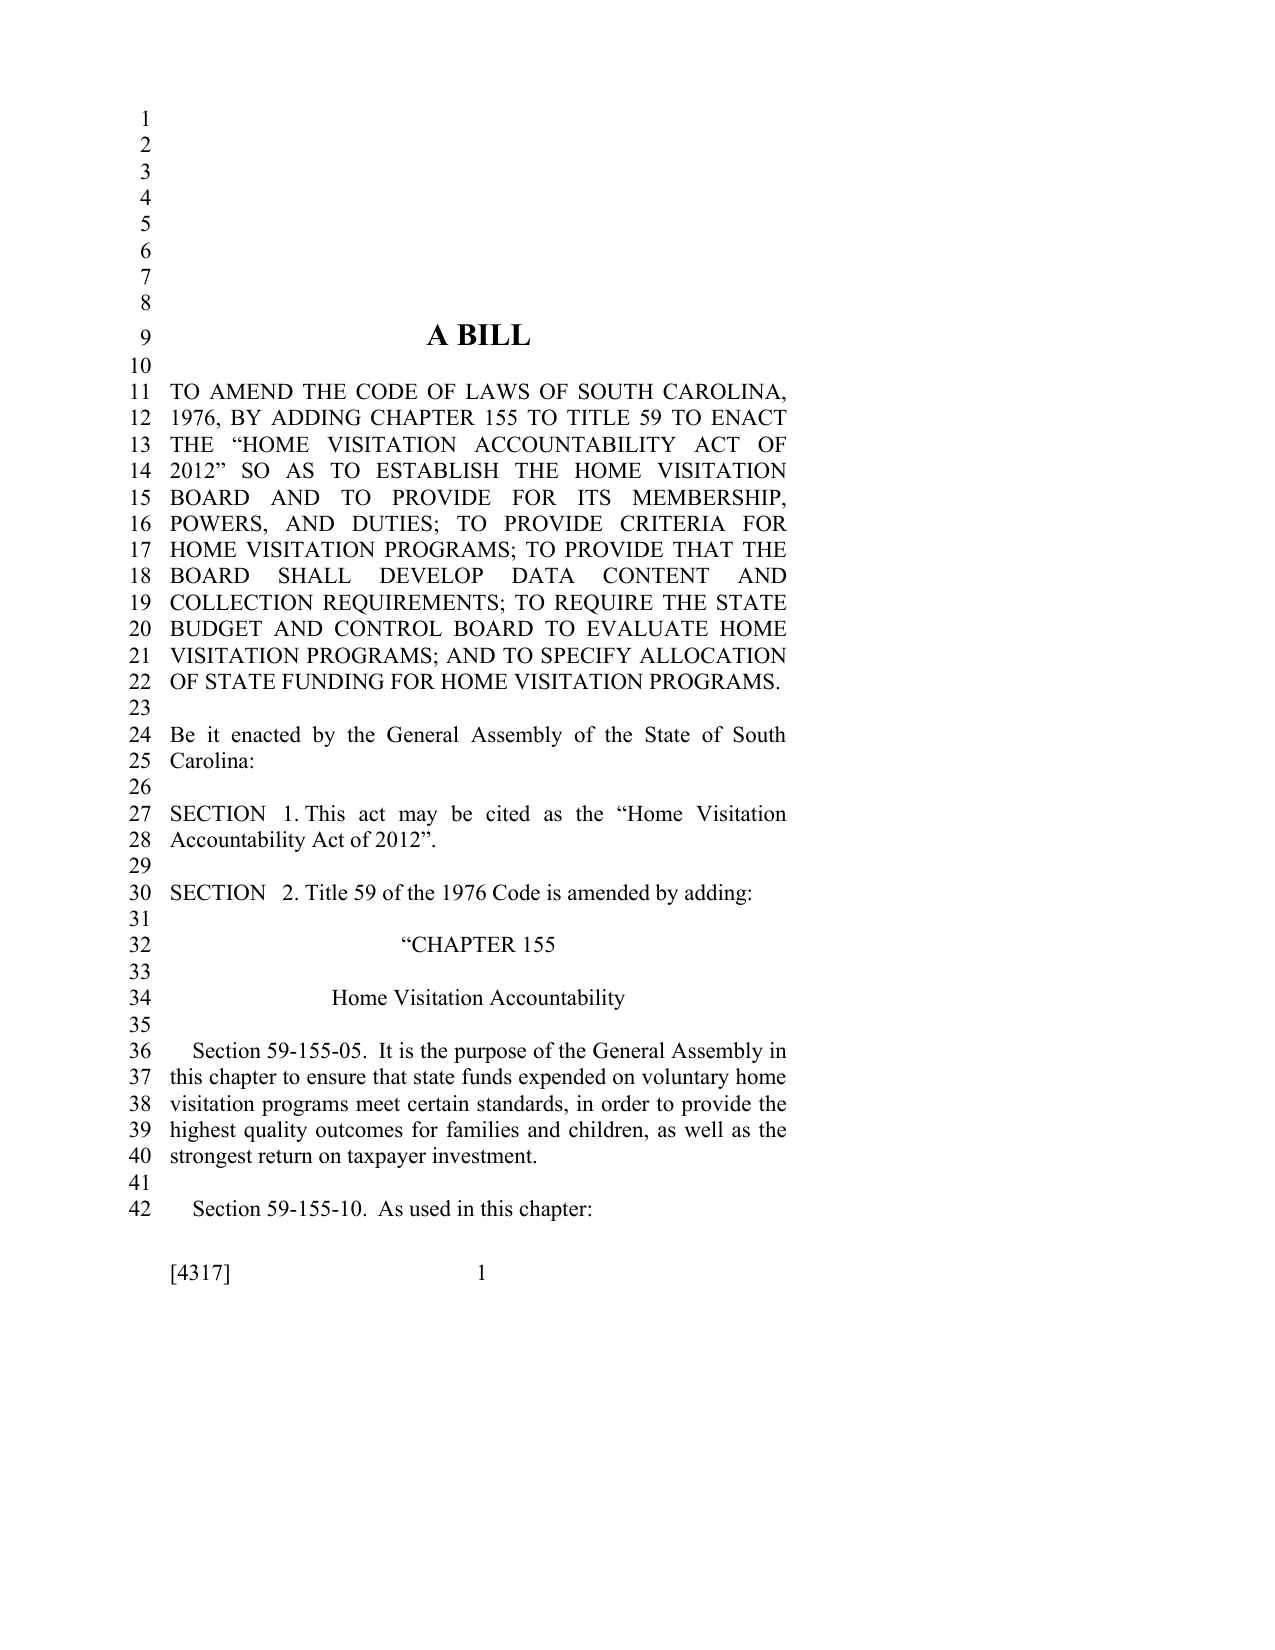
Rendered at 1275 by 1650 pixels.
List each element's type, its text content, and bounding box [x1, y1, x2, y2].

text “CHAPTER 155 [169, 932, 787, 958]
text SECTION 2. Title 59 of the 1976 Code is amended by adding: [169, 879, 787, 905]
text Be it enacted by the General Assembly of the State of South Carolina: [169, 721, 787, 773]
text A BILL [169, 316, 787, 352]
text SECTION 1. This act may be cited as the “Home Visitation Accountability Act of 2012”. [169, 800, 787, 852]
text TO AMEND THE CODE OF LAWS OF SOUTH CAROLINA, 1976, BY ADDING CHAPTER 155 TO TITLE 59 TO ENACT THE “HOME VISITATION ACCOUNTABILITY ACT OF 2012” SO AS TO ESTABLISH THE HOME VISITATION BOARD AND TO PROVIDE FOR ITS MEMBERSHIP, POWERS, AND DUTIES; TO PROVIDE CRITERIA FOR HOME VISITATION PROGRAMS; TO PROVIDE THAT THE BOARD SHALL DEVELOP DATA CONTENT AND COLLECTION REQUIREMENTS; TO REQUIRE THE STATE BUDGET AND CONTROL BOARD TO EVALUATE HOME VISITATION PROGRAMS; AND TO SPECIFY ALLOCATION OF STATE FUNDING FOR HOME VISITATION PROGRAMS. [169, 378, 787, 694]
text Home Visitation Accountability [169, 984, 787, 1011]
text Section 59-155-10. As used in this chapter: [169, 1195, 787, 1221]
text Section 59-155-05. It is the purpose of the General Assembly in this chapter to ensure that state funds expended on voluntary home visitation programs meet certain standards, in order to provide the highest quality outcomes for families and children, as well as the strongest return on taxpayer investment. [169, 1037, 787, 1169]
